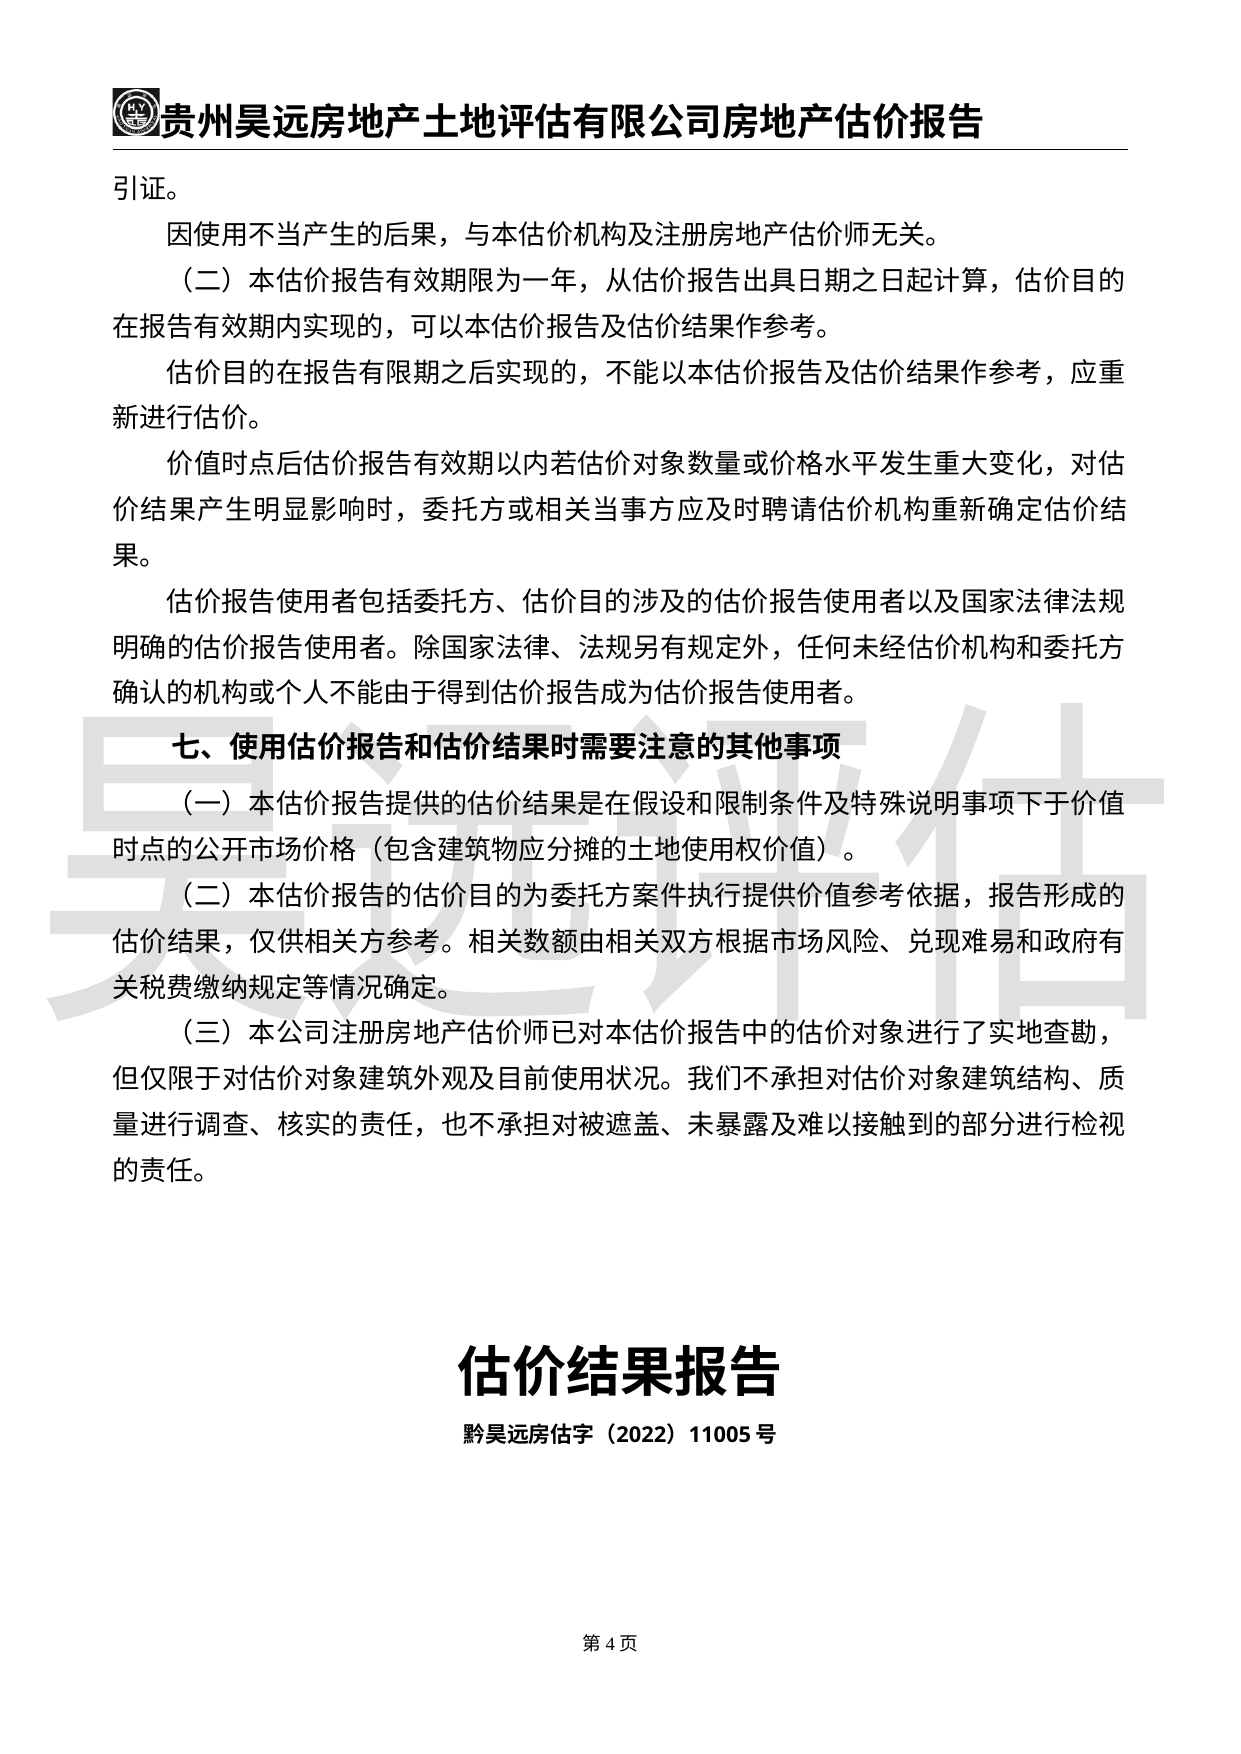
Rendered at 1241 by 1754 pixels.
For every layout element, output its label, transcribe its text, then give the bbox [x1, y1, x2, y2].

text 黔昊远房估字（2022）11005号 [112, 1417, 1128, 1449]
list 估价报告使用者包括委托方、估价目的涉及的估价报告使用者以及国家法律法规明确的估价报告使用者。除国家法律、法规另有规定外，任何未经估价机构和委托方确认的机构或个人不能由于得到估价报告成为估价报告使用者。 [112, 574, 1128, 712]
list 估价目的在报告有限期之后实现的，不能以本估价报告及估价结果作参考，应重新进行估价。 [112, 345, 1128, 437]
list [112, 162, 1128, 208]
list 价值时点后估价报告有效期以内若估价对象数量或价格水平发生重大变化，对估价结果产生明显影响时，委托方或相关当事方应及时聘请估价机构重新确定估价结果。 [112, 437, 1128, 574]
list （二）本估价报告的估价目的为委托方案件执行提供价值参考依据，报告形成的估价结果，仅供相关方参考。相关数额由相关双方根据市场风险、兑现难易和政府有关税费缴纳规定等情况确定。 [112, 869, 1128, 1006]
list （三）本公司注册房地产估价师已对本估价报告中的估价对象进行了实地查勘，但仅限于对估价对象建筑外观及目前使用状况。我们不承担对估价对象建筑结构、质量进行调查、核实的责任，也不承担对被遮盖、未暴露及难以接触到的部分进行检视的责任。 [112, 1006, 1128, 1189]
list （一）本估价报告提供的估价结果是在假设和限制条件及特殊说明事项下于价值时点的公开市场价格（包含建筑物应分摊的土地使用权价值）。 [112, 777, 1128, 869]
subtitle 估价结果报告 [112, 1319, 1128, 1417]
list 因使用不当产生的后果，与本估价机构及注册房地产估价师无关。 [112, 208, 1128, 254]
text 七、使用估价报告和估价结果时需要注意的其他事项 [112, 712, 1128, 777]
picture [112, 88, 160, 136]
list （二）本估价报告有效期限为一年，从估价报告出具日期之日起计算，估价目的在报告有效期内实现的，可以本估价报告及估价结果作参考。 [112, 254, 1128, 345]
